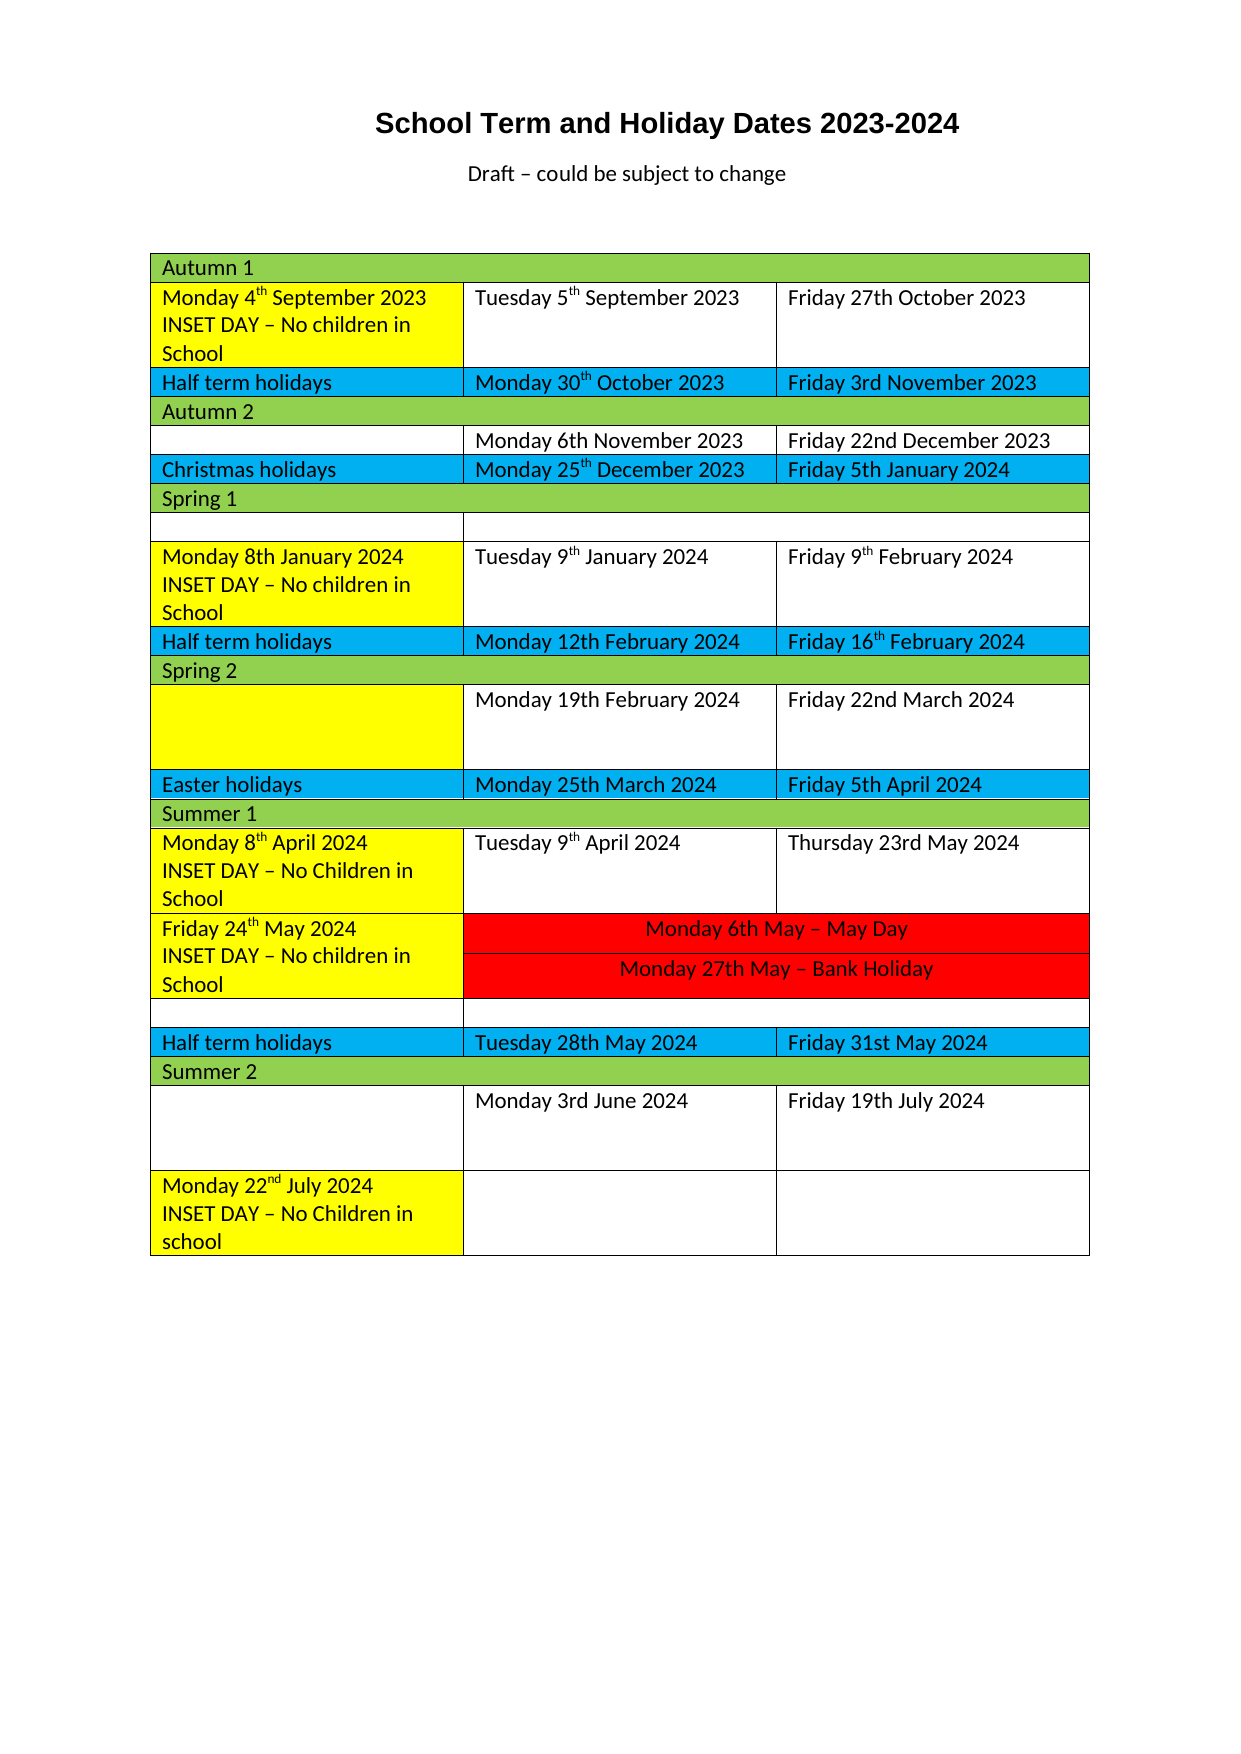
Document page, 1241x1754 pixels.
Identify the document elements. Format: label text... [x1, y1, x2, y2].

table_cell Monday 3rd June 2024 [464, 1086, 776, 1170]
table_cell Monday 6th November 2023 [464, 426, 776, 454]
table_cell Half term holidays [151, 627, 463, 655]
table_cell Tuesday 9th January 2024 [464, 542, 776, 626]
table_cell [151, 513, 463, 541]
table_cell Friday 19th July 2024 [777, 1086, 1089, 1170]
table_cell [464, 999, 1089, 1027]
table_cell Friday 22nd December 2023 [777, 426, 1089, 454]
table_cell Friday 22nd March 2024 [777, 685, 1089, 769]
table_cell Summer 2 [151, 1057, 1089, 1085]
table_cell Monday 4th September 2023 INSET DAY – No children in School [151, 283, 463, 367]
table_cell Monday 19th February 2024 [464, 685, 776, 769]
table_cell Christmas holidays [151, 455, 463, 483]
table_cell Half term holidays [151, 1028, 463, 1056]
table_cell [151, 426, 463, 454]
text School Term and Holiday Dates 2023-2024 [300, 106, 1090, 139]
table_cell Autumn 2 [151, 397, 1089, 425]
table_cell Monday 8th April 2024 INSET DAY – No Children in School [151, 829, 463, 913]
table_cell [151, 1086, 463, 1170]
table_cell Half term holidays [151, 368, 463, 396]
table_cell Monday 30th October 2023 [464, 368, 776, 396]
table_cell Tuesday 9th April 2024 [464, 829, 776, 913]
table_cell Monday 12th February 2024 [464, 627, 776, 655]
table_cell Tuesday 5th September 2023 [464, 283, 776, 367]
table_cell Spring 2 [151, 656, 1089, 684]
table_cell [151, 999, 463, 1027]
table_cell [464, 513, 1089, 541]
table_cell Monday 25th December 2023 [464, 455, 776, 483]
table_cell Monday 6th May – May Day [464, 914, 1089, 953]
table_cell Monday 8th January 2024 INSET DAY – No children in School [151, 542, 463, 626]
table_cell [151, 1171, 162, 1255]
table_cell [777, 1171, 1089, 1255]
table_cell Monday 25th March 2024 [464, 770, 776, 798]
table_cell Friday 5th January 2024 [777, 455, 1089, 483]
table_cell [151, 685, 463, 769]
table_cell Friday 9th February 2024 [777, 542, 1089, 626]
table_cell Easter holidays [151, 770, 463, 798]
table_header Autumn 1 [151, 254, 1089, 282]
table_cell Friday 27th October 2023 [777, 283, 1089, 367]
table_cell Thursday 23rd May 2024 [777, 829, 1089, 913]
table_cell Friday 24th May 2024 INSET DAY – No children in School [151, 914, 463, 998]
table_cell Summer 1 [151, 800, 1089, 827]
table_cell Friday 3rd November 2023 [777, 368, 1089, 396]
table_cell Tuesday 28th May 2024 [464, 1028, 776, 1056]
table_cell Friday 31st May 2024 [777, 1028, 1089, 1056]
table_cell Friday 16th February 2024 [777, 627, 1089, 655]
table_cell Friday 5th April 2024 [777, 770, 1089, 798]
text Draft – could be subject to change [300, 159, 1090, 187]
table_cell [464, 1171, 776, 1255]
table_cell Monday 27th May – Bank Holiday [464, 954, 1089, 998]
table_cell Monday 22nd July 2024 INSET DAY – No Children in school [222, 1171, 463, 1255]
table_cell Spring 1 [151, 484, 1089, 512]
